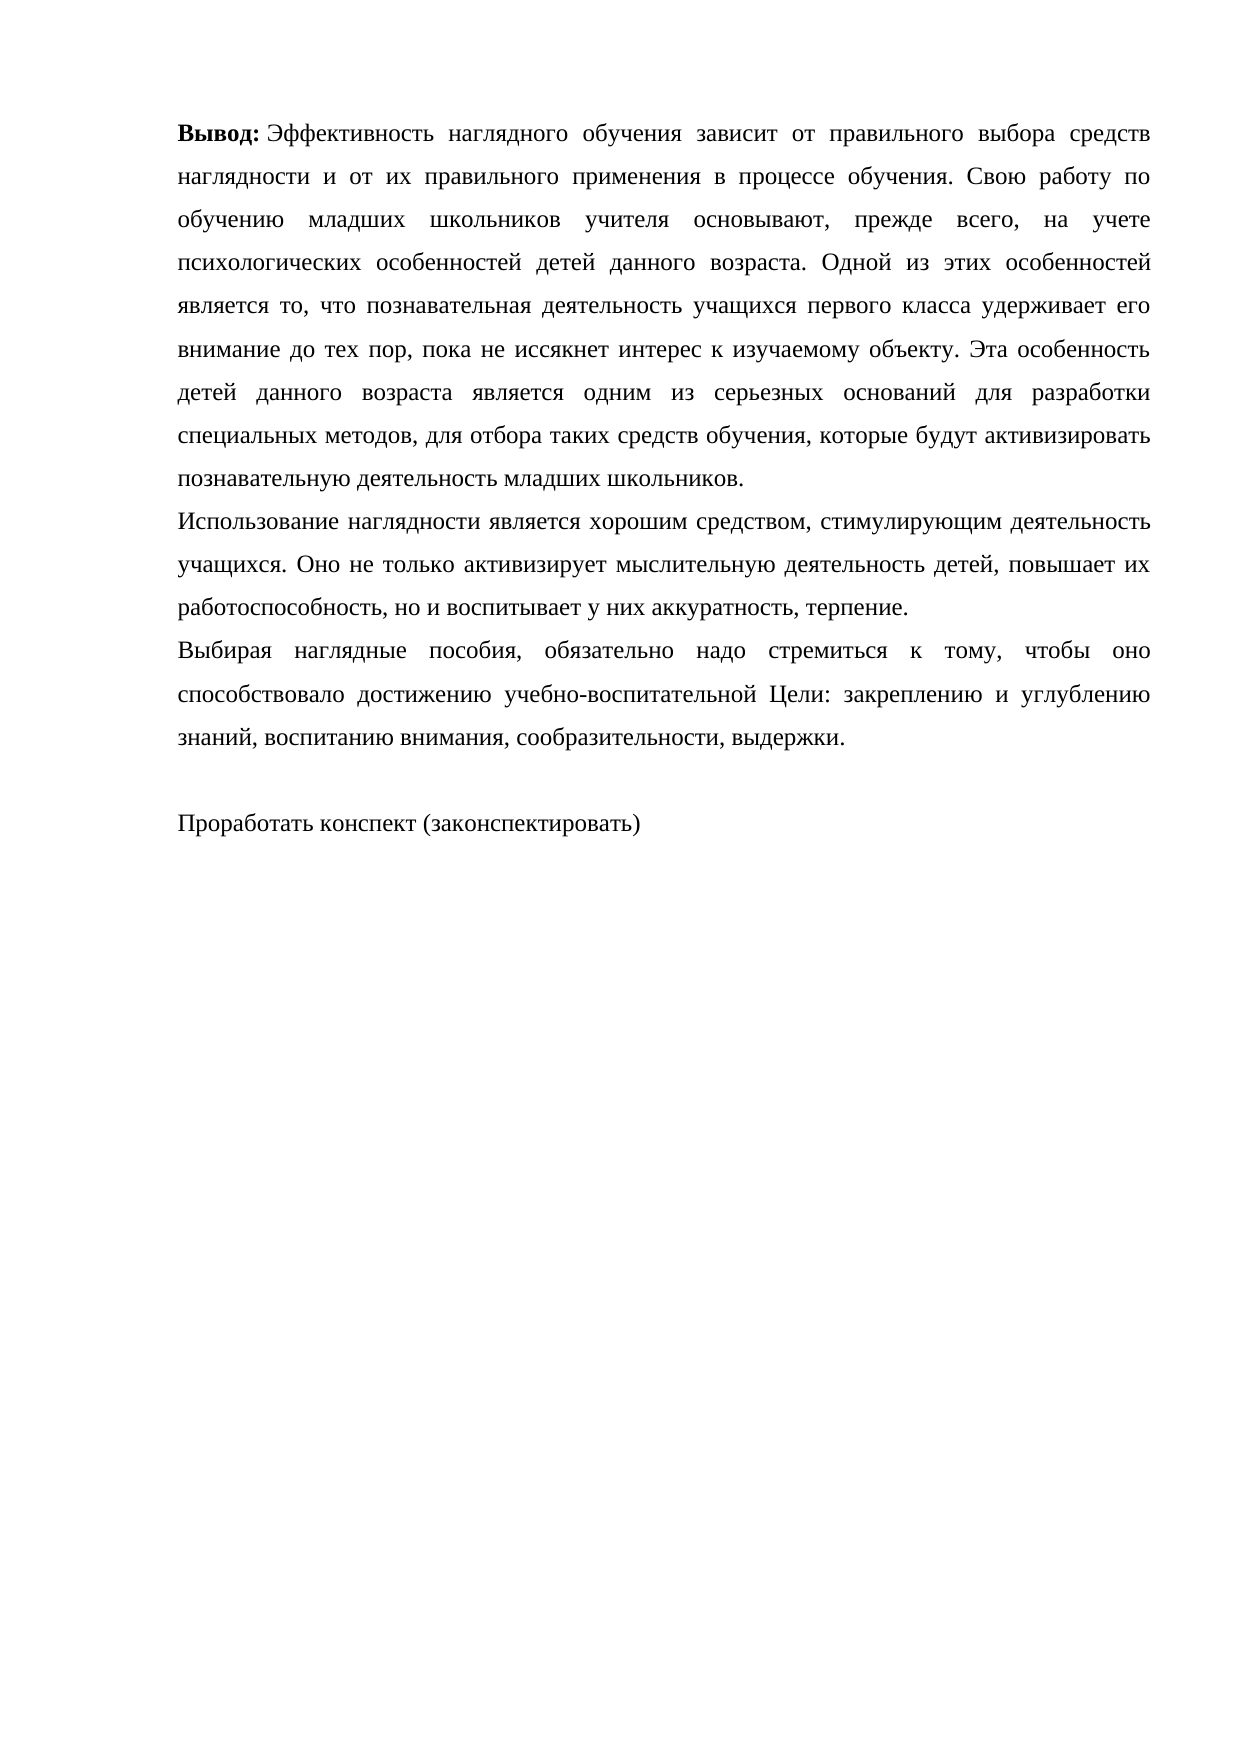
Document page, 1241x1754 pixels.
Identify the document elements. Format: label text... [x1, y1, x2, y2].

text Вывод: Эффективность наглядного обучения зависит от правильного выбора средств наглядности и от их правильного применения в процессе обучения. Свою работу по обучению младших школьников учителя основывают, прежде всего, на учете психологических особенностей детей данного возраста. Одной из этих особенностей является то, что познавательная деятельность учащихся первого класса удерживает его внимание до тех пор, пока не иссякнет интерес к изучаемому объекту. Эта особенность детей данного возраста является одним из серьезных оснований для разработки специальных методов, для отбора таких средств обучения, которые будут активизировать познавательную деятельность младших школьников. [177, 118, 1152, 492]
text Использование наглядности является хорошим средством, стимулирующим деятельность учащихся. Оно не только активизирует мыслительную деятельность детей, повышает их работоспособность, но и воспитывает у них аккуратность, терпение. [177, 506, 1152, 621]
text Проработать конспект (законспектировать) [177, 808, 1152, 837]
text Выбирая наглядные пособия, обязательно надо стремиться к тому, чтобы оно способствовало достижению учебно-воспитательной Цели: закреплению и углублению знаний, воспитанию внимания, сообразительности, выдержки. [177, 636, 1152, 751]
